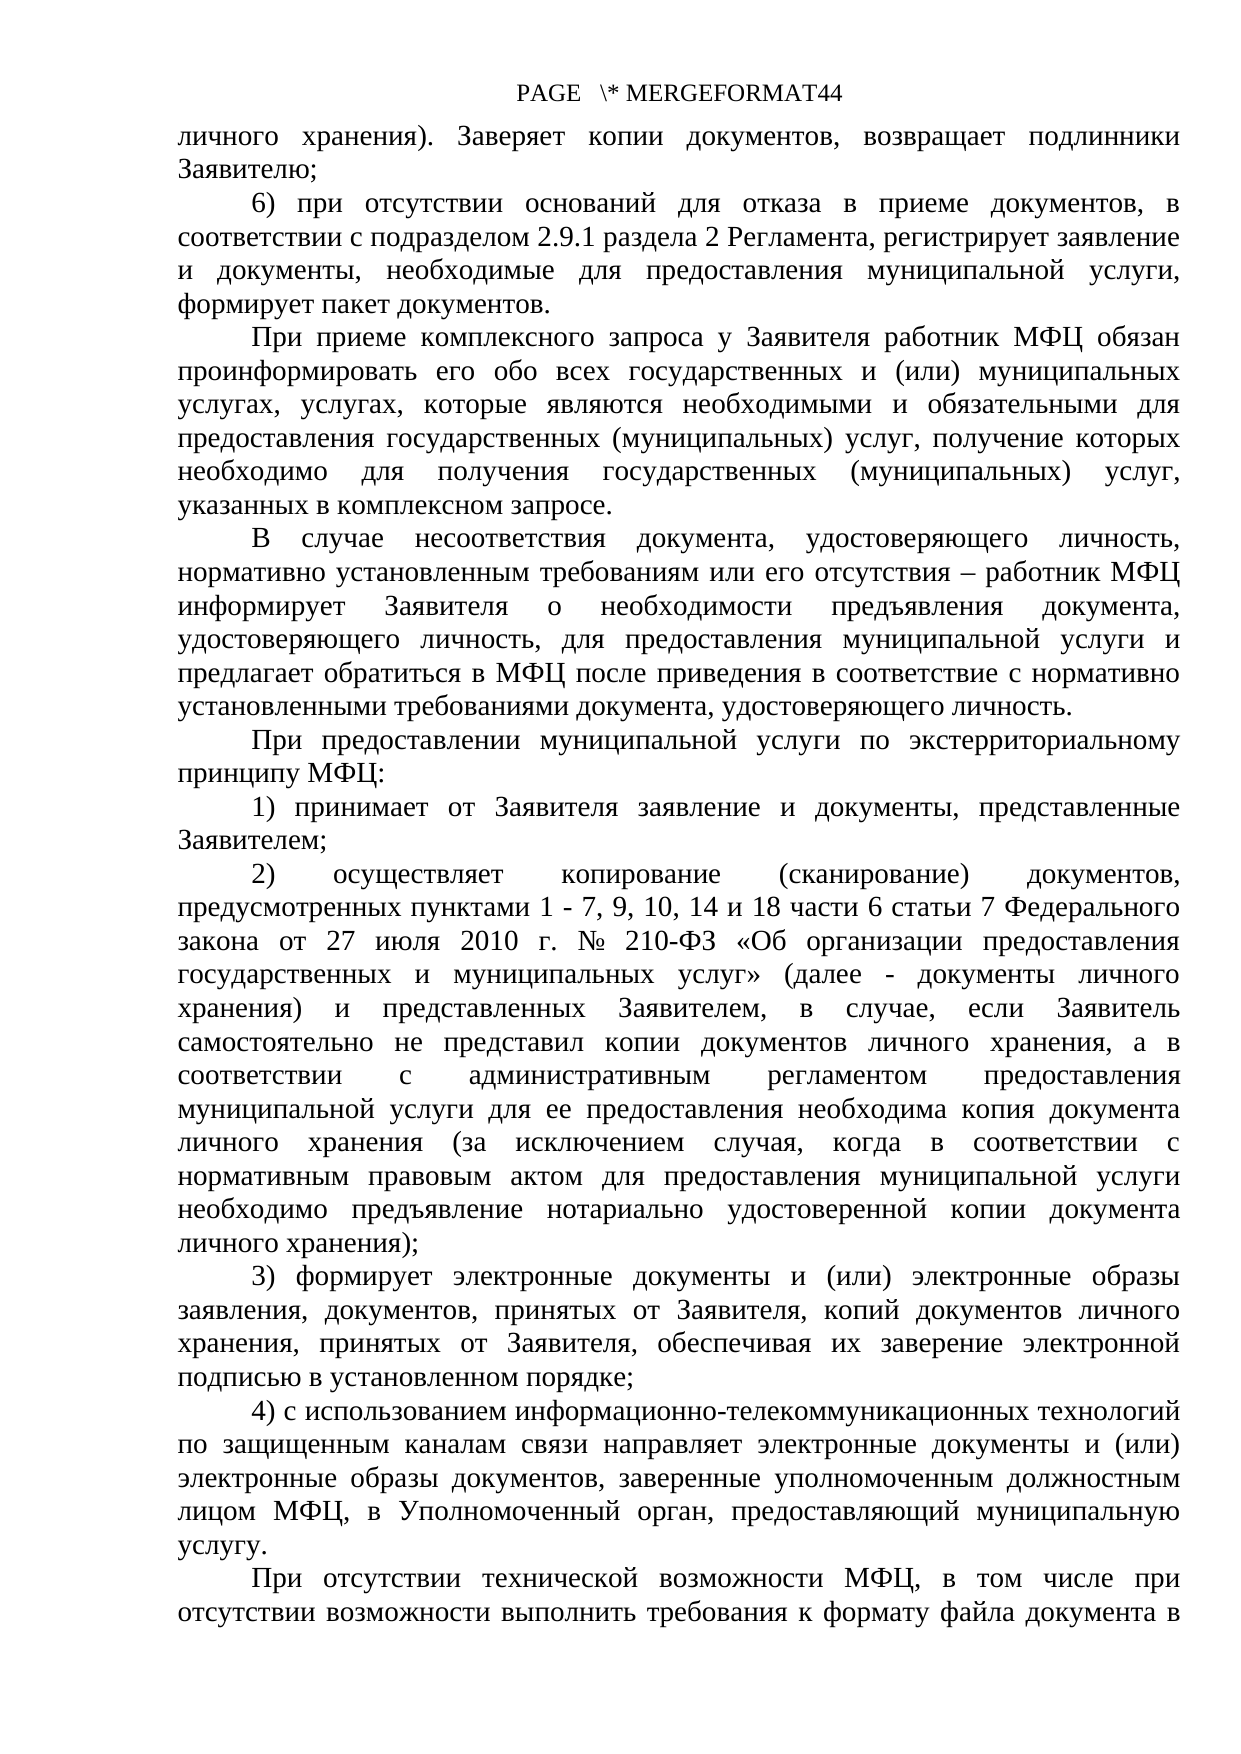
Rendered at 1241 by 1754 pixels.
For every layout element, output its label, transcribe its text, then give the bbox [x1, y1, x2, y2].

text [177, 118, 1181, 185]
text 1) принимает от Заявителя заявление и документы, представленные Заявителем; [177, 789, 1181, 856]
text 3) формирует электронные документы и (или) электронные образы заявления, документов, принятых от Заявителя, копий документов личного хранения, принятых от Заявителя, обеспечивая их заверение электронной подписью в установленном порядке; [177, 1258, 1181, 1393]
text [177, 1560, 1181, 1627]
text 2) осуществляет копирование (сканирование) документов, предусмотренных пунктами 1 - 7, 9, 10, 14 и 18 части 6 статьи 7 Федерального закона от 27 июля 2010 г. № 210-ФЗ «Об организации предоставления государственных и муниципальных услуг» (далее - документы личного хранения) и представленных Заявителем, в случае, если Заявитель самостоятельно не представил копии документов личного хранения, а в соответствии с административным регламентом предоставления муниципальной услуги для ее предоставления необходима копия документа личного хранения (за исключением случая, когда в соответствии с нормативным правовым актом для предоставления муниципальной услуги необходимо предъявление нотариально удостоверенной копии документа личного хранения); [177, 856, 1181, 1258]
text При приеме комплексного запроса у Заявителя работник МФЦ обязан проинформировать его обо всех государственных и (или) муниципальных услугах, услугах, которые являются необходимыми и обязательными для предоставления государственных (муниципальных) услуг, получение которых необходимо для получения государственных (муниципальных) услуг, указанных в комплексном запросе. [177, 319, 1181, 521]
text 6) при отсутствии оснований для отказа в приеме документов, в соответствии с подразделом 2.9.1 раздела 2 Регламента, регистрирует заявление и документы, необходимые для предоставления муниципальной услуги, формирует пакет документов. [177, 185, 1181, 319]
text 4) с использованием информационно-телекоммуникационных технологий по защищенным каналам связи направляет электронные документы и (или) электронные образы документов, заверенные уполномоченным должностным лицом МФЦ, в Уполномоченный орган, предоставляющий муниципальную услугу. [177, 1393, 1181, 1560]
text При предоставлении муниципальной услуги по экстерриториальному принципу МФЦ: [177, 722, 1181, 789]
text В случае несоответствия документа, удостоверяющего личность, нормативно установленным требованиям или его отсутствия – работник МФЦ информирует Заявителя о необходимости предъявления документа, удостоверяющего личность, для предоставления муниципальной услуги и предлагает обратиться в МФЦ после приведения в соответствие с нормативно установленными требованиями документа, удостоверяющего личность. [177, 521, 1181, 722]
